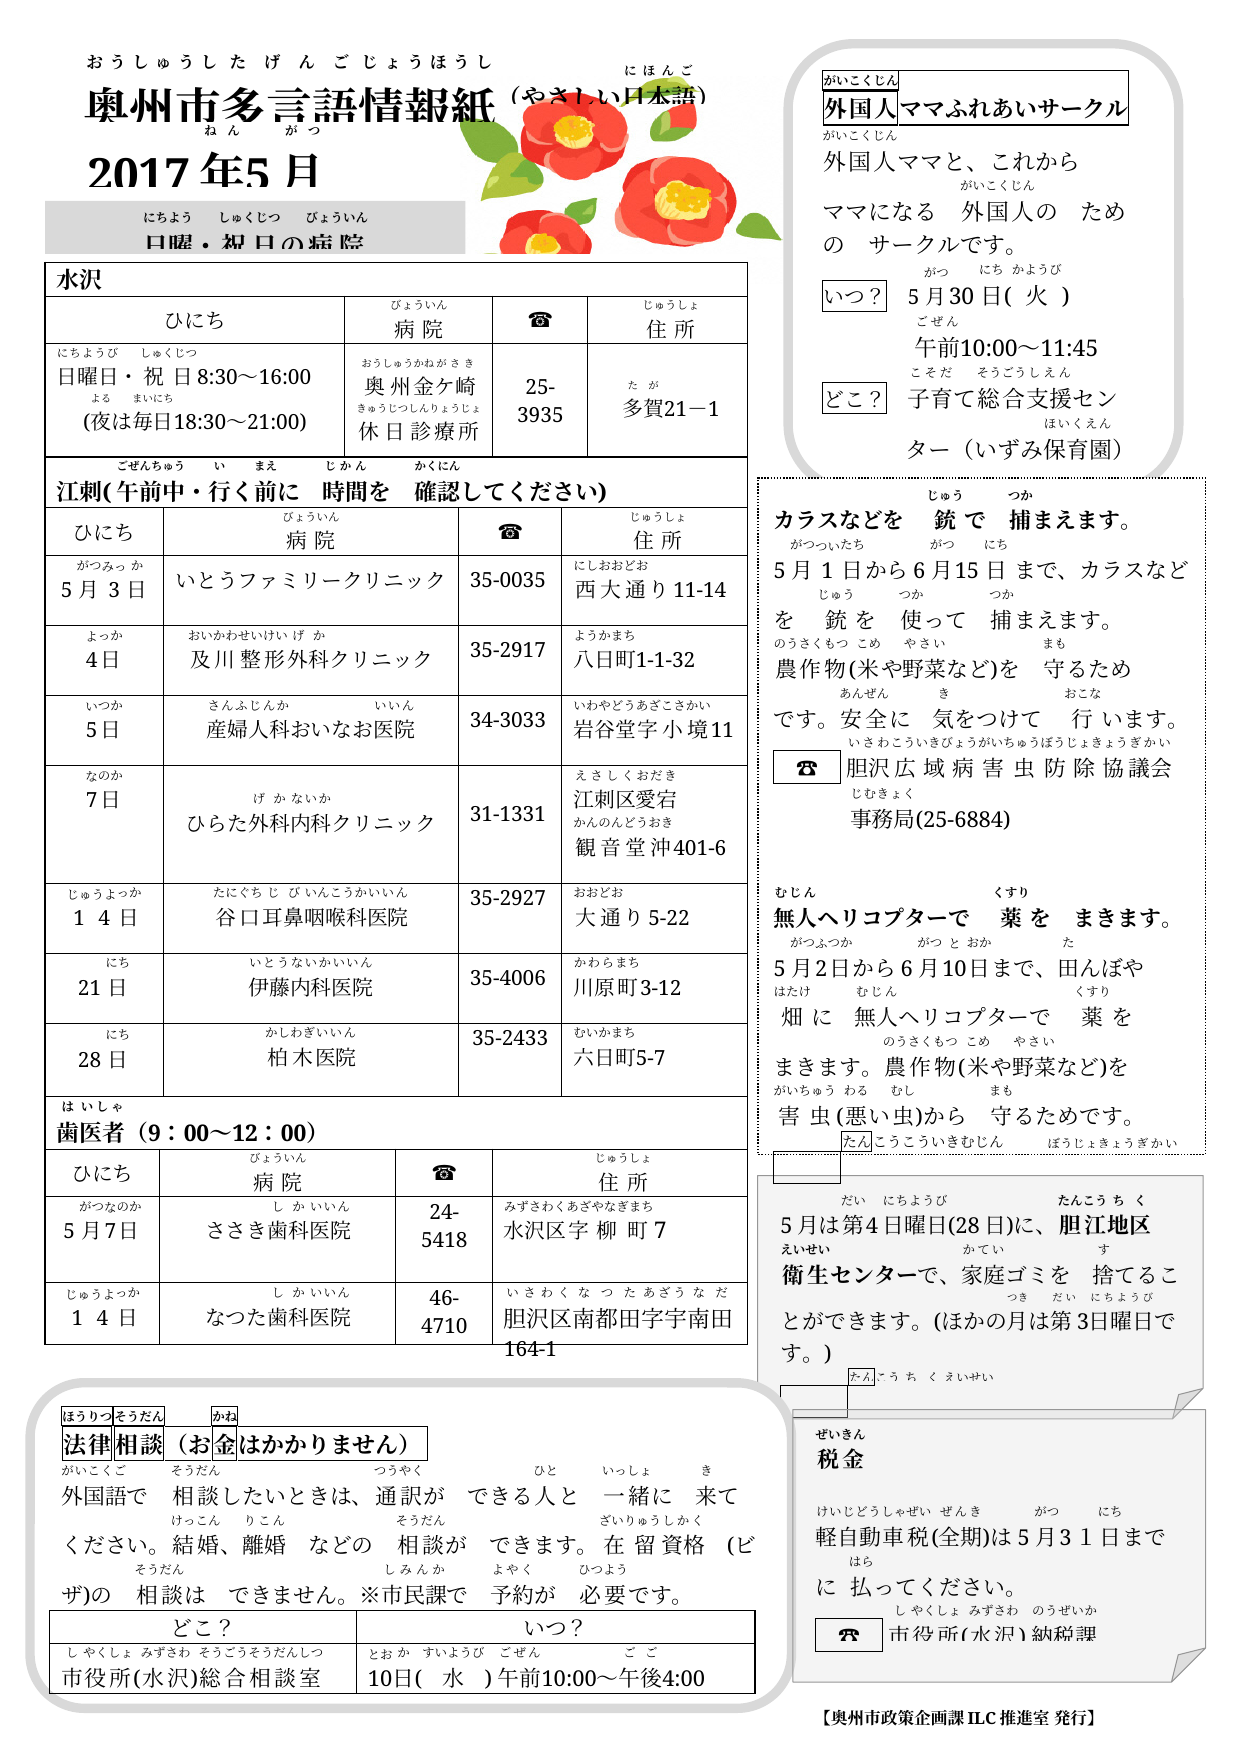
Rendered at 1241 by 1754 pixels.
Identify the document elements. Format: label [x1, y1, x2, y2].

picture [460, 76, 783, 284]
picture [475, 94, 481, 106]
picture [460, 96, 470, 107]
